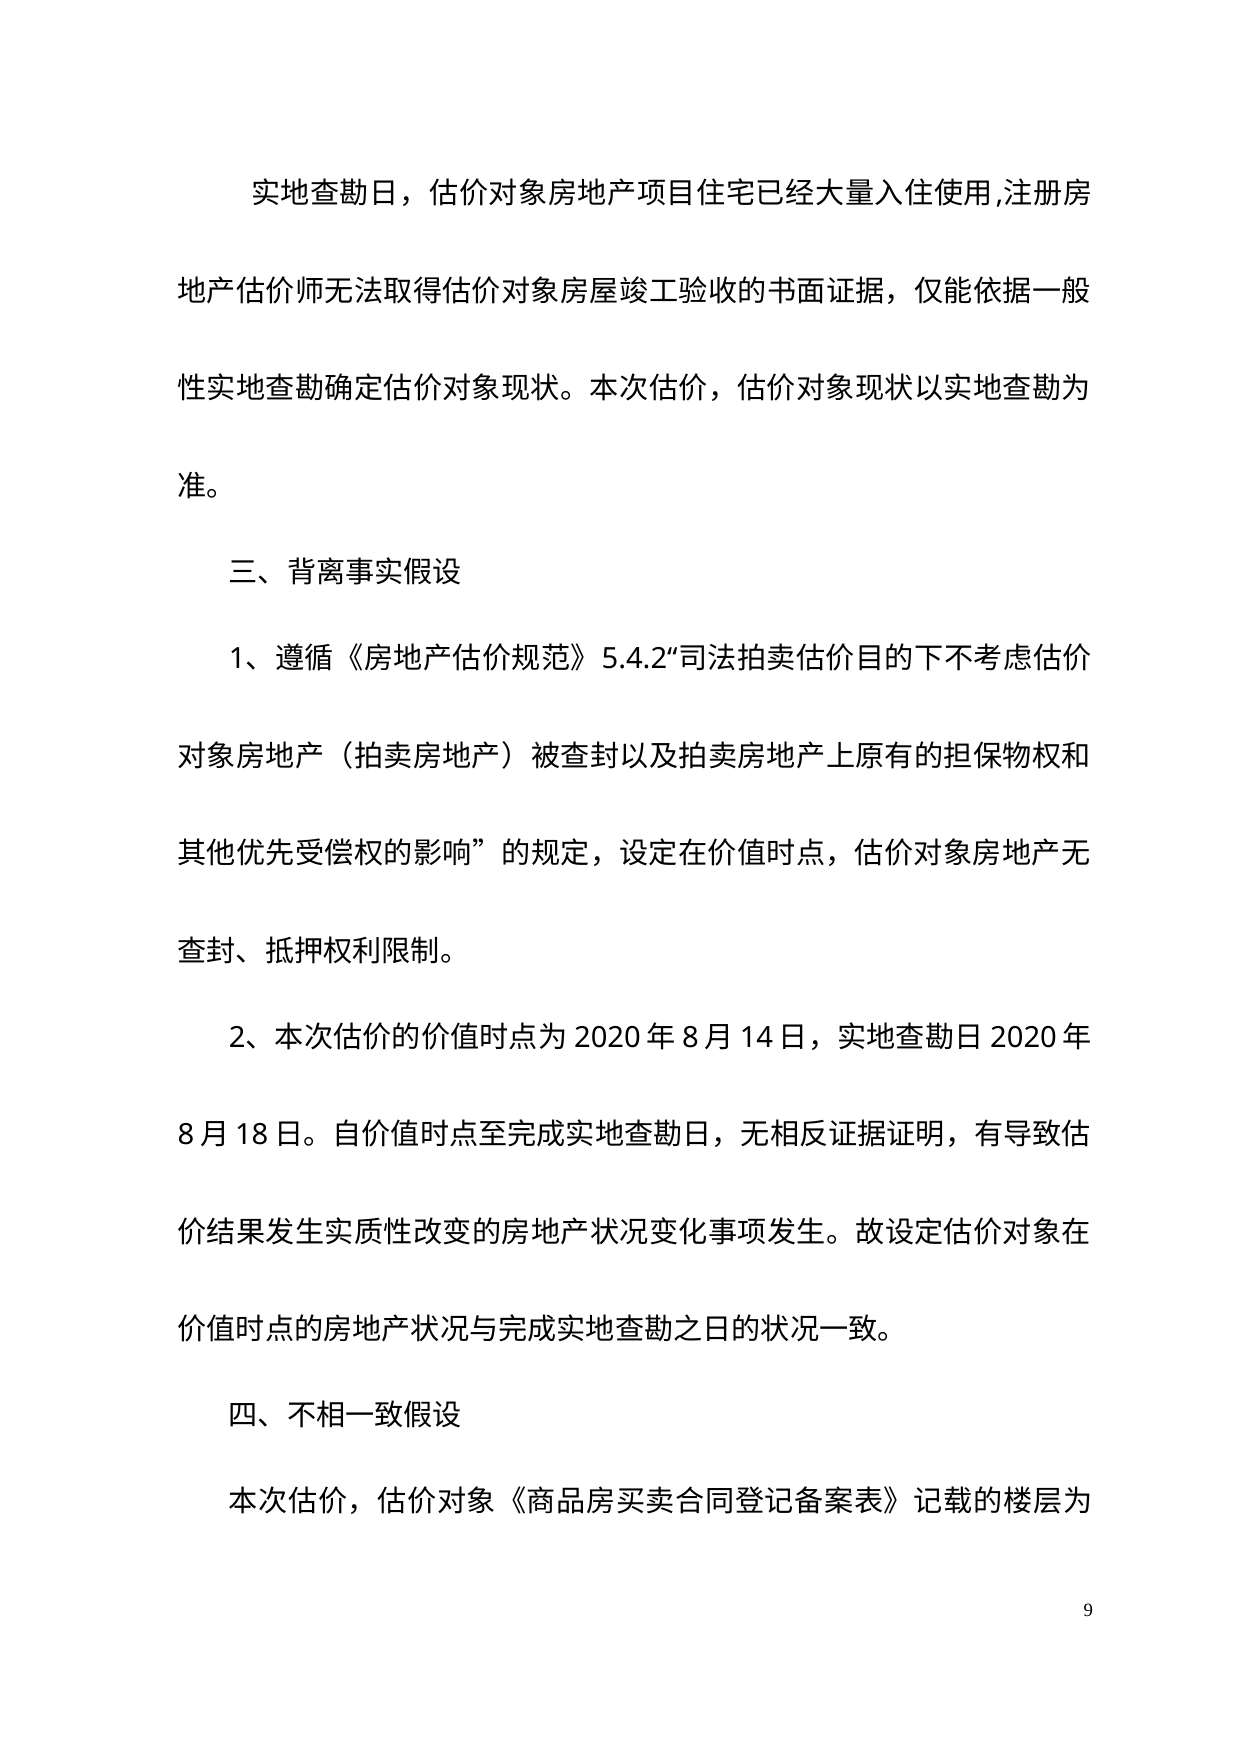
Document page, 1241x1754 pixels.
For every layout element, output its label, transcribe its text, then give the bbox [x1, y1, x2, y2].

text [177, 1467, 1092, 1532]
text 三、背离事实假设 [177, 537, 1092, 602]
text 1、遵循《房地产估价规范》“司法拍卖估价目的下不考虑估价对象房地产（拍卖房地产）被查封以及拍卖房地产上原有的担保物权和其他优先受偿权的影响”的规定，设定在价值时点，估价对象房地产无查封、抵押权利限制。 [177, 623, 1092, 981]
text 四、不相一致假设 [177, 1381, 1092, 1446]
text 实地查勘日，估价对象房地产项目住宅已经大量入住使用,注册房地产估价师无法取得估价对象房屋竣工验收的书面证据，仅能依据一般性实地查勘确定估价对象现状。本次估价，估价对象现状以实地查勘为准。 [177, 158, 1092, 516]
text 2、本次估价的价值时点为2020年8月14日，实地查勘日2020年8月18日。自价值时点至完成实地查勘日，无相反证据证明，有导致估价结果发生实质性改变的房地产状况变化事项发生。故设定估价对象在价值时点的房地产状况与完成实地查勘之日的状况一致。 [177, 1002, 1092, 1359]
